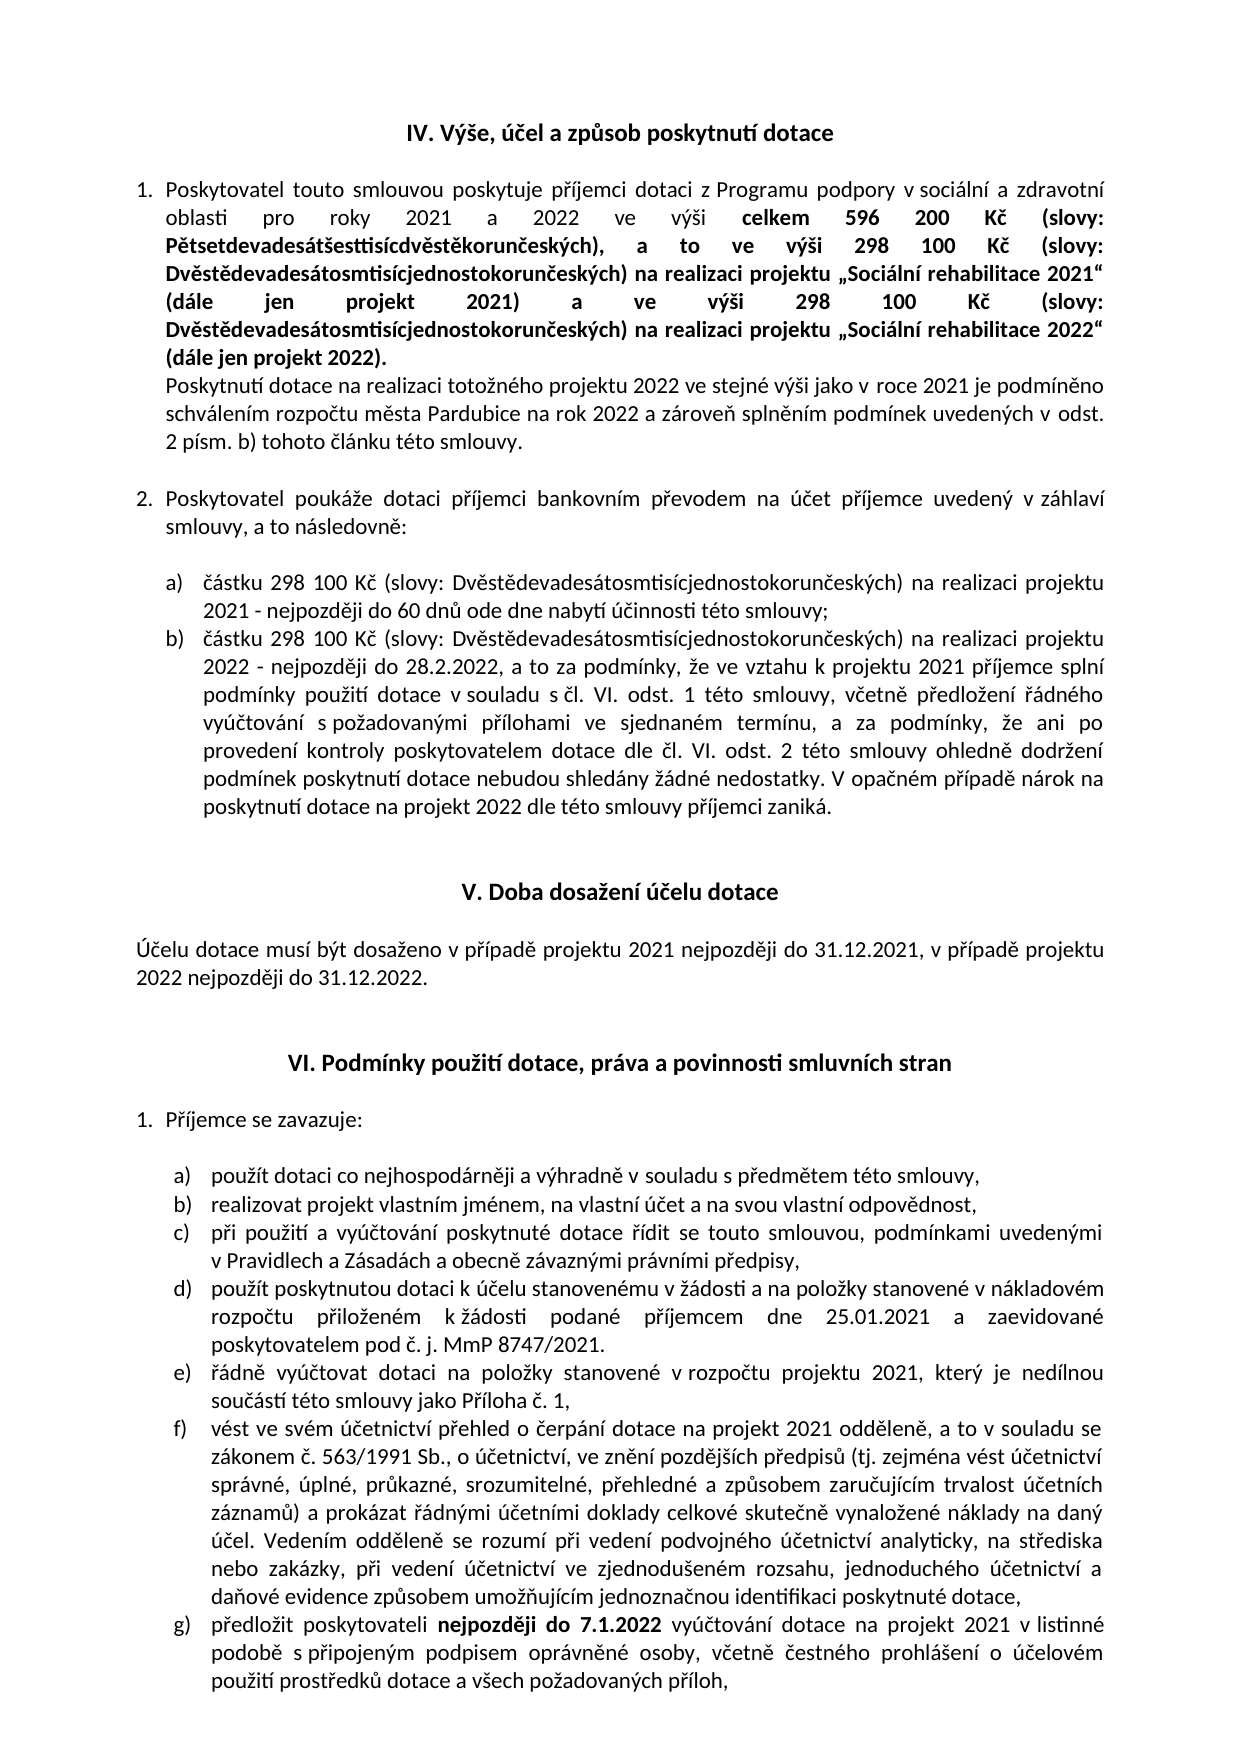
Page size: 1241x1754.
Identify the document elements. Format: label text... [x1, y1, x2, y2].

list použít poskytnutou dotaci k účelu stanovenému v žádosti a na položky stanovené v nákladovém rozpočtu přiloženém k žádosti podané příjemcem dne 25.01.2021 a zaevidované poskytovatelem pod č. j. MmP 8747/2021. [173, 1274, 1104, 1358]
text Účelu dotace musí být dosaženo v případě projektu 2021 nejpozději do 31.12.2021, v případě projektu 2022 nejpozději do 31.12.2022. [136, 935, 1104, 991]
list částku 298 100 Kč (slovy: Dvěstědevadesátosmtisícjednostokorunčeských) na realizaci projektu 2022 - nejpozději do 28.2.2022, a to za podmínky, že ve vztahu k projektu 2021 příjemce splní podmínky použití dotace v souladu s čl. VI. odst. 1 této smlouvy, včetně předložení řádného vyúčtování s požadovanými přílohami ve sjednaném termínu, a za podmínky, že ani po provedení kontroly poskytovatelem dotace dle čl. VI. odst. 2 této smlouvy ohledně dodržení podmínek poskytnutí dotace nebudou shledány žádné nedostatky. V opačném případě nárok na poskytnutí dotace na projekt 2022 dle této smlouvy příjemci zaniká. [165, 624, 1104, 820]
list použít dotaci co nejhospodárněji a výhradně v souladu s předmětem této smlouvy, [173, 1162, 1104, 1190]
list při použití a vyúčtování poskytnuté dotace řídit se touto smlouvou, podmínkami uvedenými v Pravidlech a Zásadách a obecně závaznými právními předpisy, [173, 1218, 1104, 1274]
list vést ve svém účetnictví přehled o čerpání dotace na projekt 2021 odděleně, a to v souladu se zákonem č. 563/1991 Sb., o účetnictví, ve znění pozdějších předpisů (tj. zejména vést účetnictví správné, úplné, průkazné, srozumitelné, přehledné a způsobem zaručujícím trvalost účetních záznamů) a prokázat řádnými účetními doklady celkové skutečně vynaložené náklady na daný účel. Vedením odděleně se rozumí při vedení podvojného účetnictví analyticky, na střediska nebo zakázky, při vedení účetnictví ve zjednodušeném rozsahu, jednoduchého účetnictví a daňové evidence způsobem umožňujícím jednoznačnou identifikaci poskytnuté dotace, [173, 1414, 1104, 1610]
text Poskytnutí dotace na realizaci totožného projektu 2022 ve stejné výši jako v roce 2021 je podmíněno schválením rozpočtu města Pardubice na rok 2022 a zároveň splněním podmínek uvedených v odst. 2 písm. b) tohoto článku této smlouvy. [165, 371, 1104, 455]
list Příjemce se zavazuje: [136, 1106, 1104, 1134]
text V. Doba dosažení účelu dotace [136, 876, 1104, 907]
text IV. Výše, účel a způsob poskytnutí dotace [136, 117, 1104, 147]
text VI. Podmínky použití dotace, práva a povinnosti smluvních stran [136, 1047, 1104, 1078]
list částku 298 100 Kč (slovy: Dvěstědevadesátosmtisícjednostokorunčeských) na realizaci projektu 2021 - nejpozději do 60 dnů ode dne nabytí účinnosti této smlouvy; [165, 568, 1104, 624]
list Poskytovatel poukáže dotaci příjemci bankovním převodem na účet příjemce uvedený v záhlaví smlouvy, a to následovně: [136, 484, 1104, 540]
list řádně vyúčtovat dotaci na položky stanovené v rozpočtu projektu 2021, který je nedílnou součástí této smlouvy jako Příloha č. 1, [173, 1358, 1104, 1414]
list Poskytovatel touto smlouvou poskytuje příjemci dotaci z Programu podpory v sociální a zdravotní oblasti pro roky 2021 a 2022 ve výši celkem 596 200 Kč (slovy: Pětsetdevadesátšesttisícdvěstěkorunčeských), a to ve výši 298 100 Kč (slovy: Dvěstědevadesátosmtisícjednostokorunčeských) na realizaci projektu „Sociální rehabilitace 2021“ (dále jen projekt 2021) a ve výši 298 100 Kč (slovy: Dvěstědevadesátosmtisícjednostokorunčeských) na realizaci projektu „Sociální rehabilitace 2022“ (dále jen projekt 2022). [136, 175, 1104, 371]
list realizovat projekt vlastním jménem, na vlastní účet a na svou vlastní odpovědnost, [173, 1190, 1104, 1218]
list předložit poskytovateli nejpozději do 7.1.2022 vyúčtování dotace na projekt 2021 v listinné podobě s připojeným podpisem oprávněné osoby, včetně čestného prohlášení o účelovém použití prostředků dotace a všech požadovaných příloh, [173, 1610, 1104, 1694]
